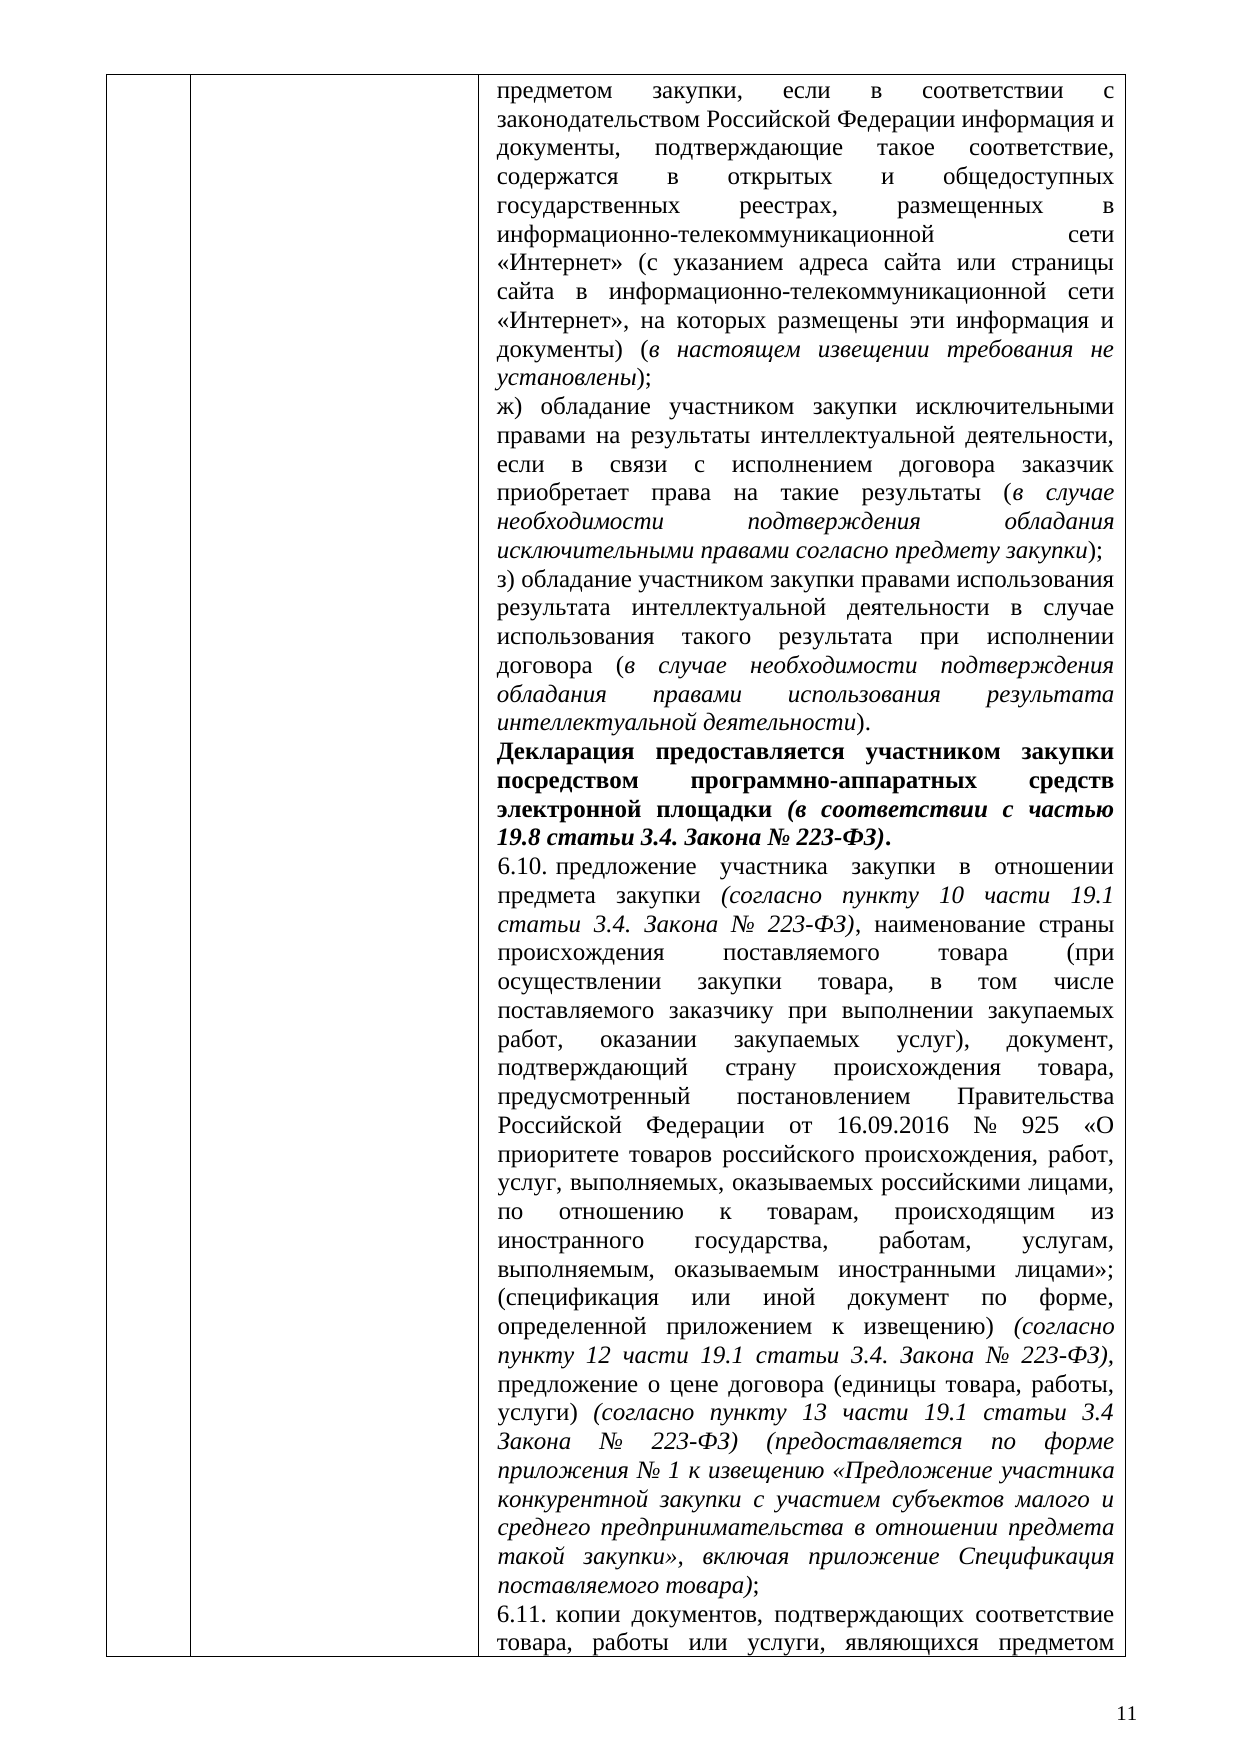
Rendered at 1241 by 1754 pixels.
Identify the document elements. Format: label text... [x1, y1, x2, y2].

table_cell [191, 75, 478, 1656]
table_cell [479, 75, 1125, 1656]
table_cell 6 [107, 75, 190, 1656]
